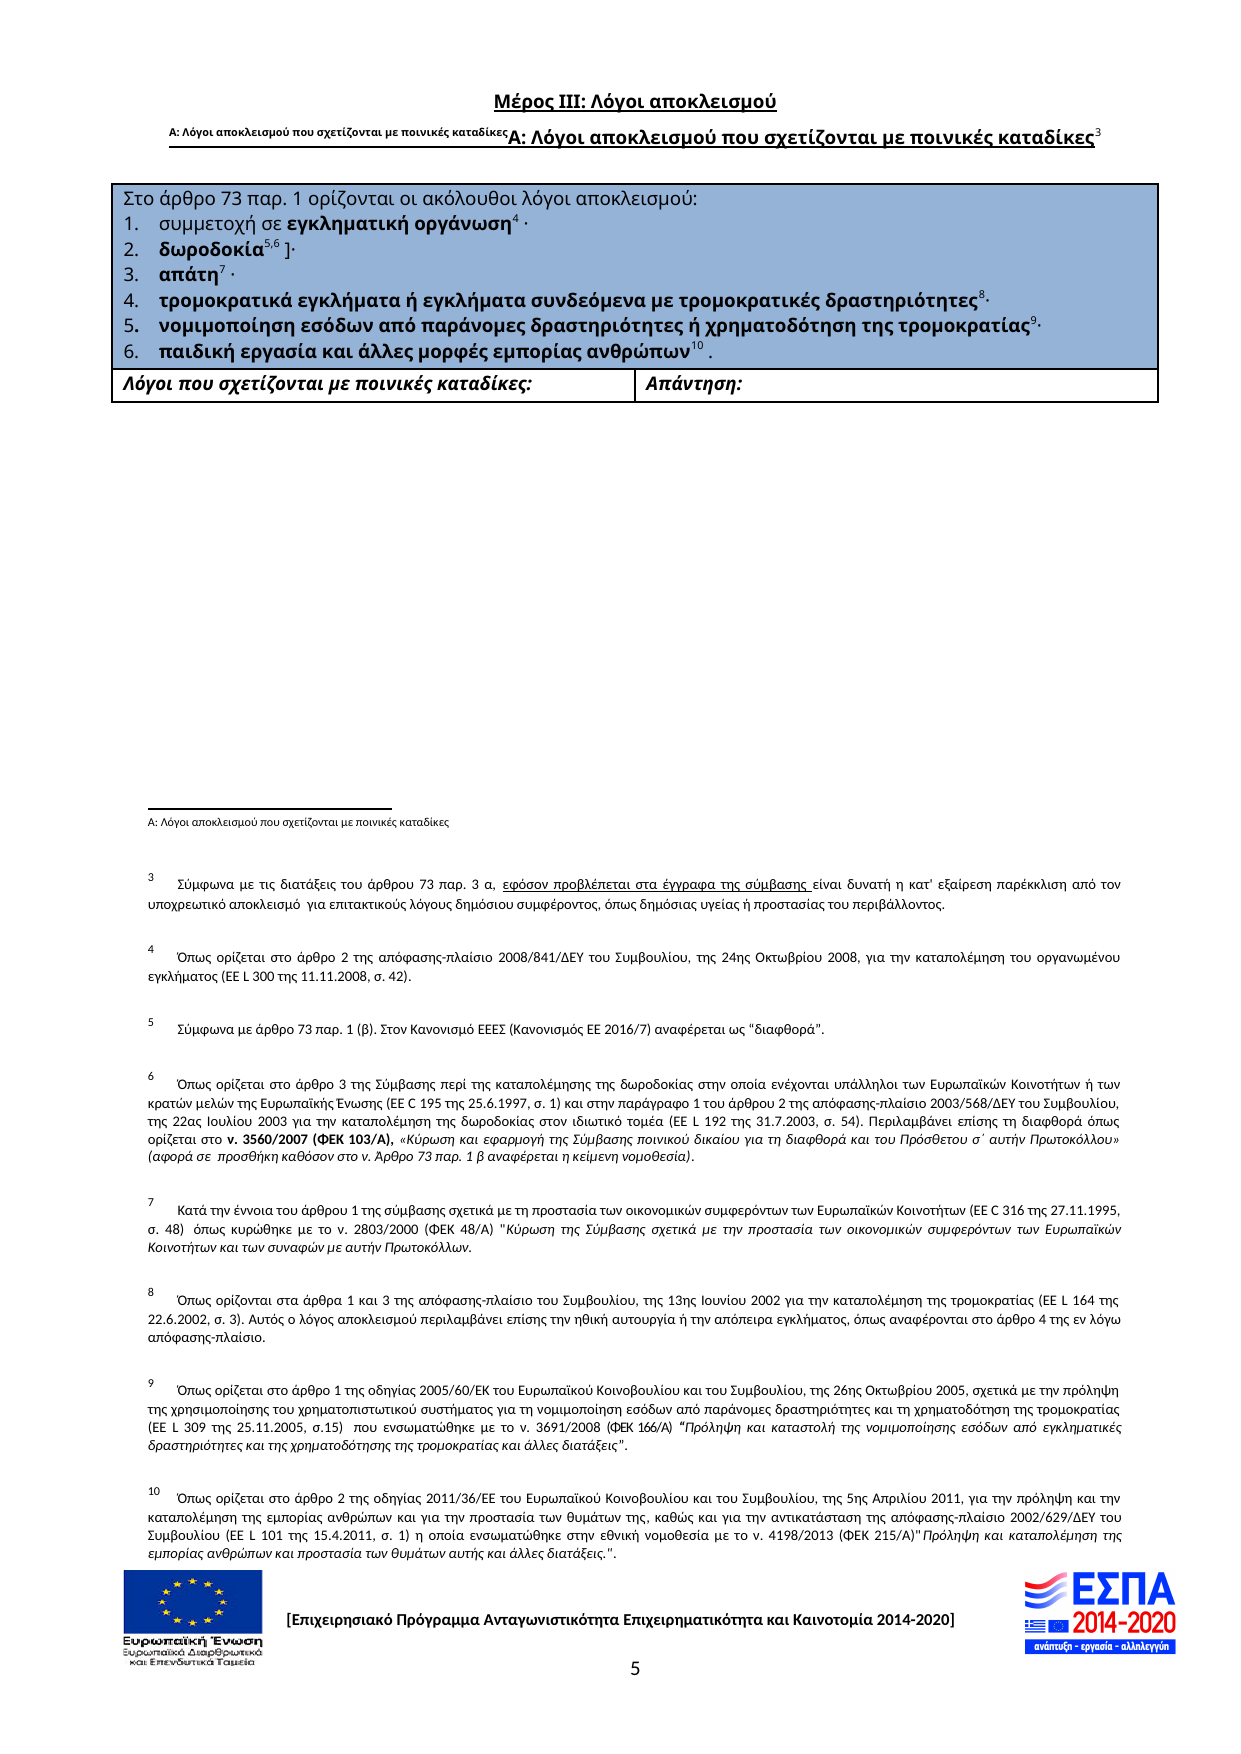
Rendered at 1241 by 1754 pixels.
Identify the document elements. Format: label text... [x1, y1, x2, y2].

picture [1022, 1570, 1179, 1656]
table_header Μέρος III: Λόγοι αποκλεισμού [112, 89, 1158, 124]
table_cell Απάντηση: [636, 370, 1157, 401]
table_cell Λόγοι που σχετίζονται με ποινικές καταδίκες: [113, 370, 634, 401]
table_cell Στο άρθρο 73 παρ. 1 ορίζονται οι ακόλουθοι λόγοι αποκλεισμού: 1. συμμετοχή σε εγκληματική οργάνωση · 2. δωροδοκία, ]· 3. απάτη · 4. τρομοκρατικά εγκλήματα ή εγκλήματα συνδεόμενα με τρομοκρατικές δραστηριότητες· 5. νομιμοποίηση εσόδων από παράνομες δραστηριότητες ή χρηματοδότηση της τρομοκρατίας· 6. παιδική εργασία και άλλες μορφές εμπορίας ανθρώπων . [113, 185, 1157, 368]
table_cell Α: Λόγοι αποκλεισμού που σχετίζονται με ποινικές καταδίκες [112, 125, 1158, 183]
picture [123, 1570, 263, 1666]
